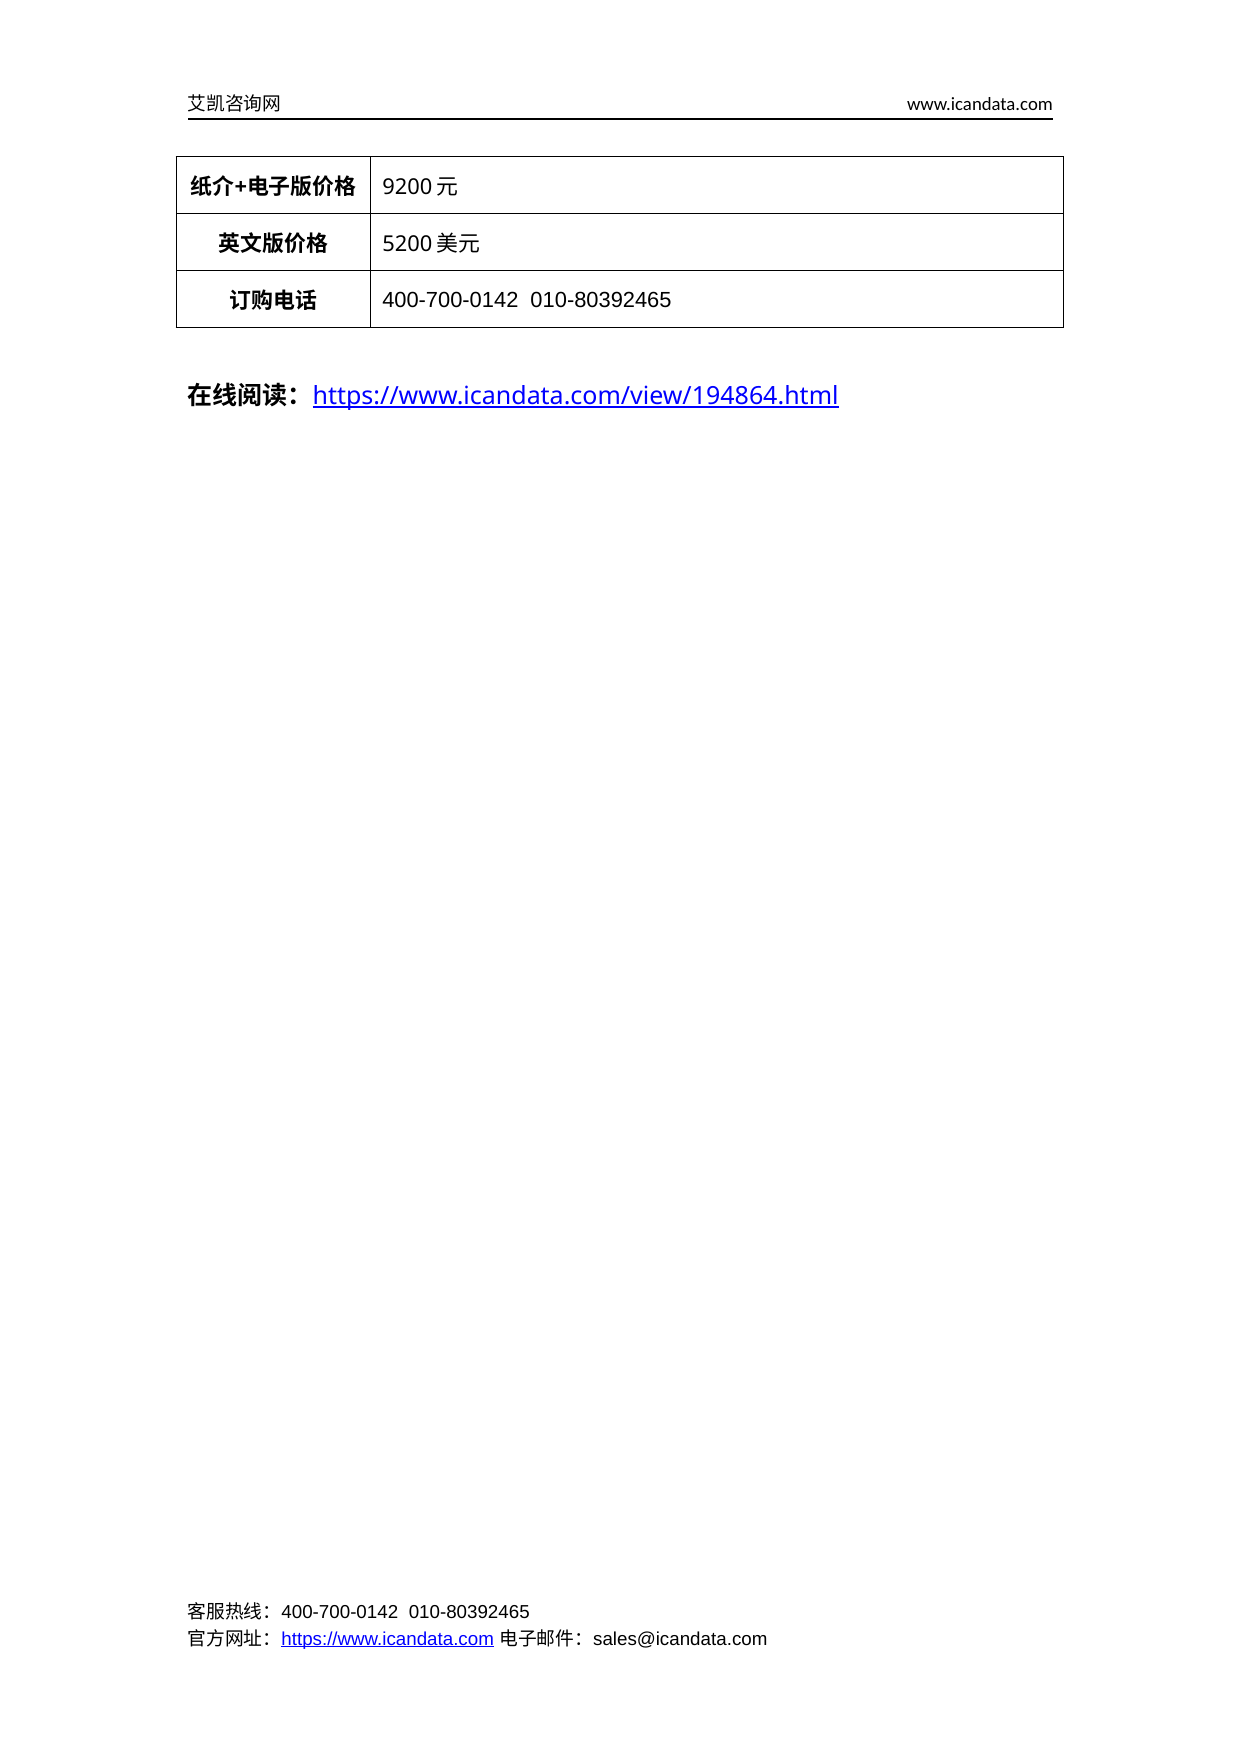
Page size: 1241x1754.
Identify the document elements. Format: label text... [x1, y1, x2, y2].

text 在线阅读：https://www.icandata.com/view/194864.html [187, 361, 1053, 426]
table_cell 英文版价格 [177, 214, 370, 270]
table_cell 5200美元 [371, 214, 1063, 270]
table_cell 400-700-0142 010-80392465 [371, 271, 1063, 327]
table_cell 订购电话 [177, 271, 370, 327]
table_cell 纸介+电子版价格 [177, 157, 370, 213]
table_cell 9200元 [371, 157, 1063, 213]
